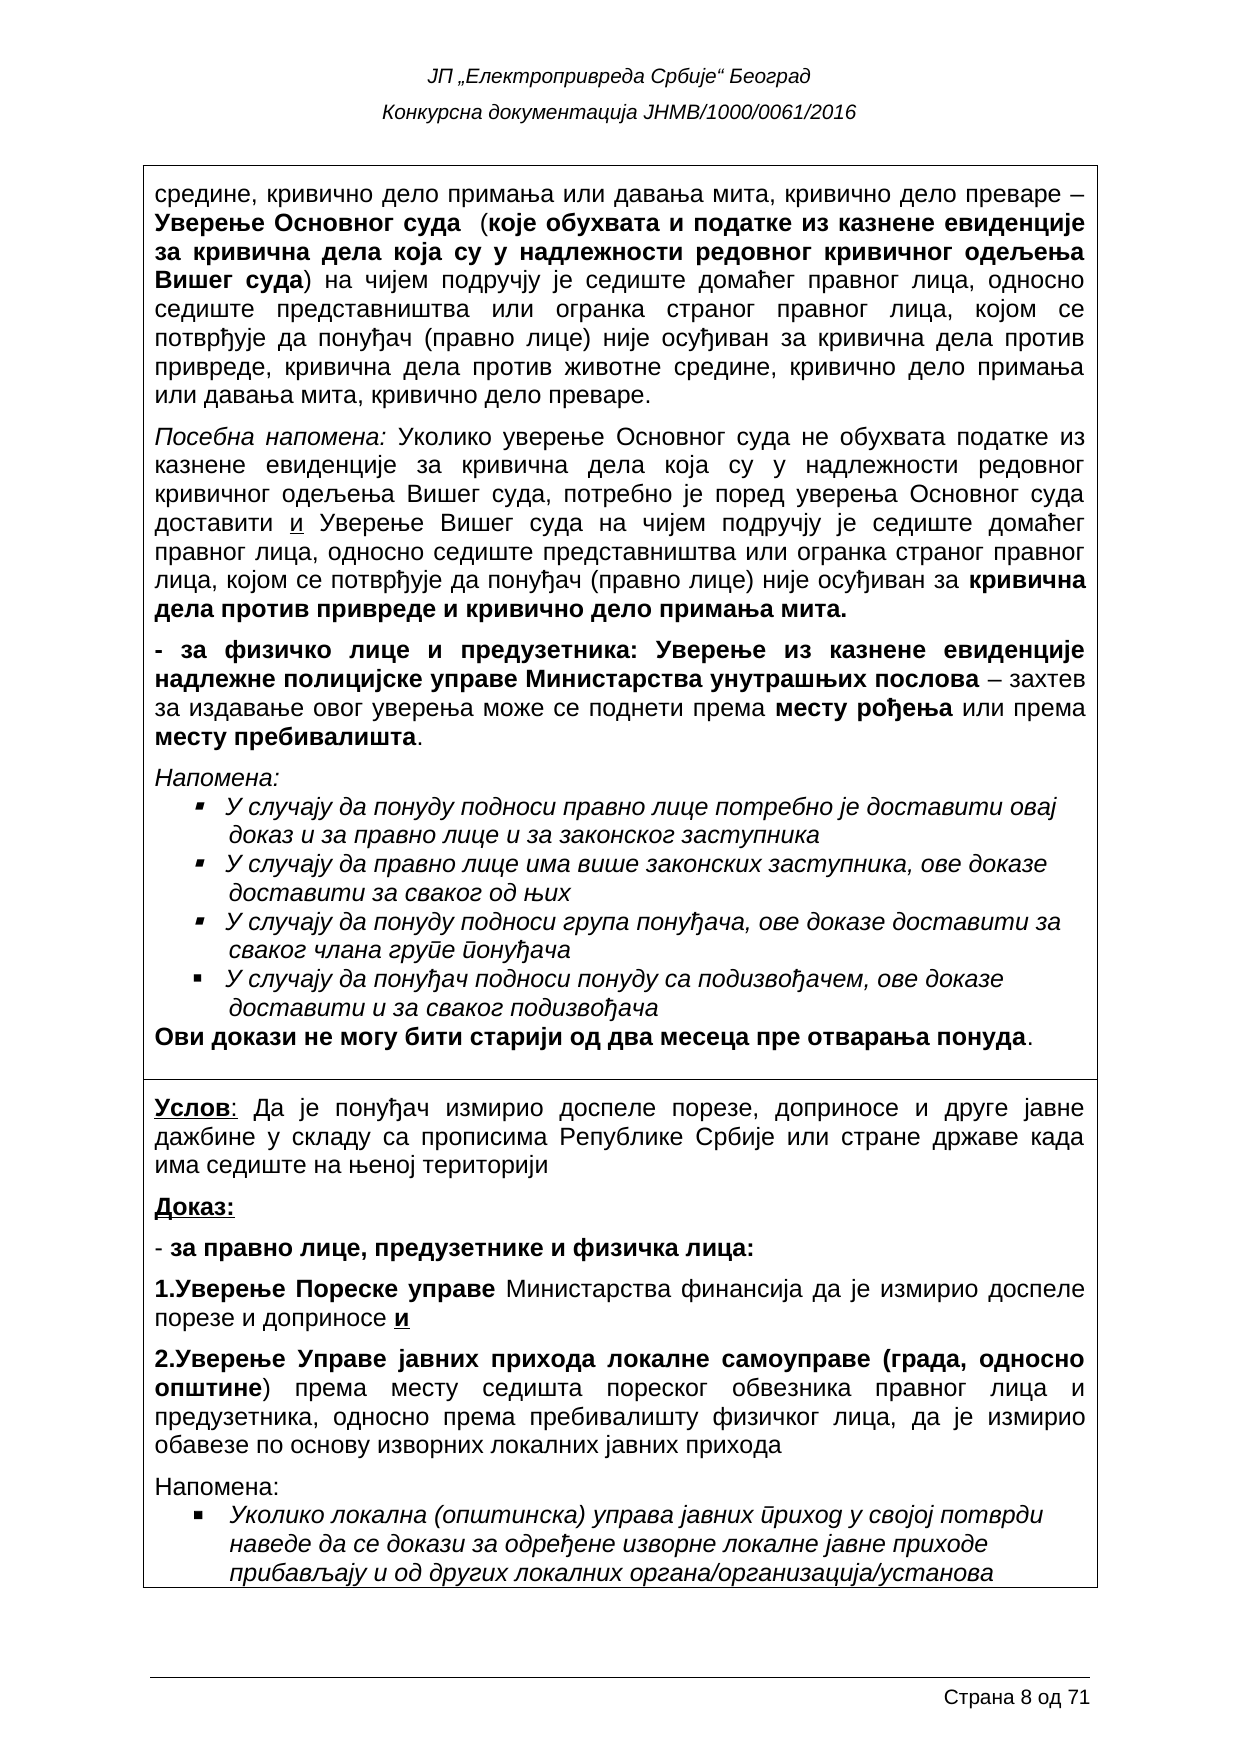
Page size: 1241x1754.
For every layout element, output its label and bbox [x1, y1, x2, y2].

table_cell [144, 166, 1097, 1079]
table_cell [144, 1080, 1097, 1587]
